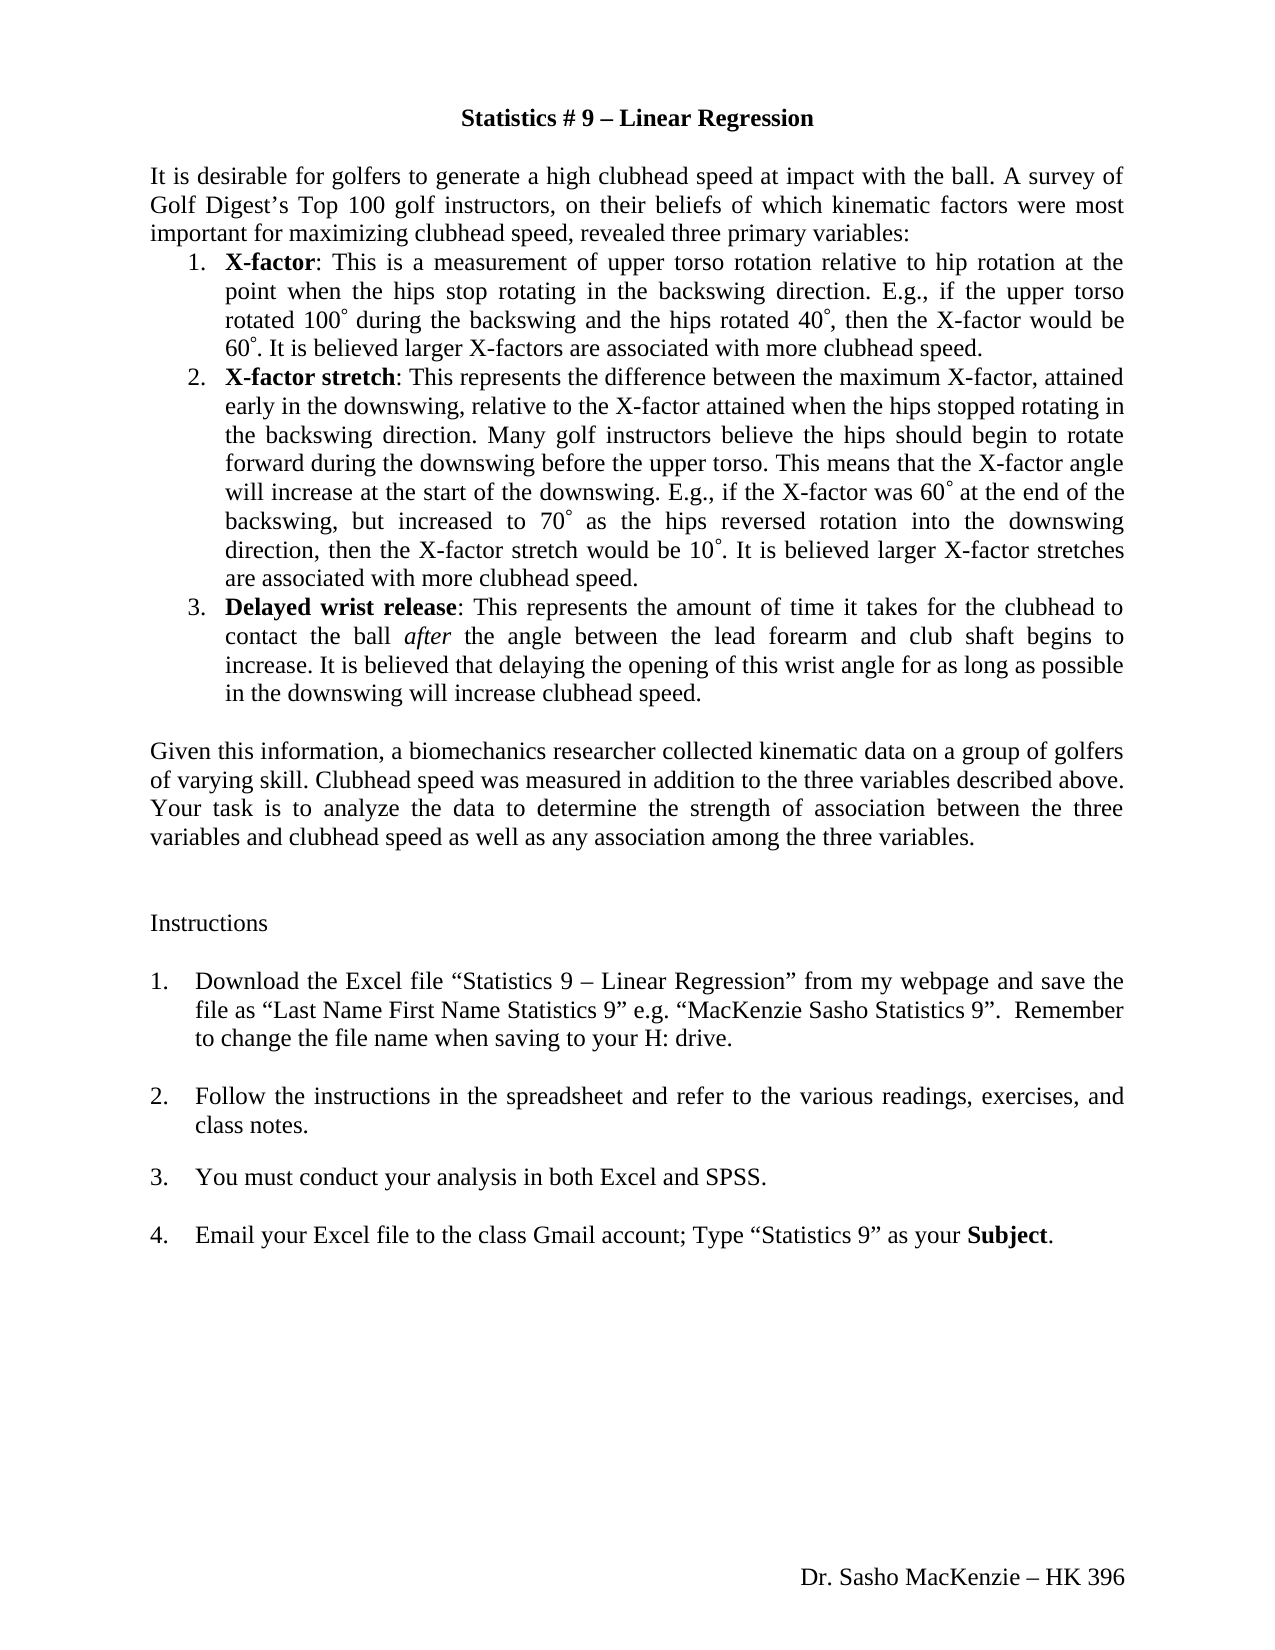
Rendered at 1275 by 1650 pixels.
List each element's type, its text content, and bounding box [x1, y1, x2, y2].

text Given this information, a biomechanics researcher collected kinematic data on a group of golfers of varying skill. Clubhead speed was measured in addition to the three variables described above. Your task is to analyze the data to determine the strength of association between the three variables and clubhead speed as well as any association among the three variables. [150, 736, 1125, 851]
text Statistics # 9 – Linear Regression [150, 103, 1125, 132]
list X-factor stretch: This represents the difference between the maximum X-factor, attained early in the downswing, relative to the X-factor attained when the hips stopped rotating in the backswing direction. Many golf instructors believe the hips should begin to rotate forward during the downswing before the upper torso. This means that the X-factor angle will increase at the start of the downswing. E.g., if the X-factor was 60 at the end of the backswing, but increased to 70 as the hips reversed rotation into the downswing direction, then the X-factor stretch would be 10. It is believed larger X-factor stretches are associated with more clubhead speed. [187, 362, 1125, 592]
list Follow the instructions in the spreadsheet and refer to the various readings, exercises, and class notes. [150, 1081, 1125, 1138]
list X-factor: This is a measurement of upper torso rotation relative to hip rotation at the point when the hips stop rotating in the backswing direction. E.g., if the upper torso rotated 100 during the backswing and the hips rotated 40, then the X-factor would be 60. It is believed larger X-factors are associated with more clubhead speed. [187, 247, 1125, 362]
list Delayed wrist release: This represents the amount of time it takes for the clubhead to contact the ball after the angle between the lead forearm and club shaft begins to increase. It is believed that delaying the opening of this wrist angle for as long as possible in the downswing will increase clubhead speed. [187, 592, 1125, 707]
list Email your Excel file to the class Gmail account; Type “Statistics 9” as your Subject. [150, 1220, 1125, 1249]
text Instructions [150, 908, 1125, 937]
list Download the Excel file “Statistics 9 – Linear Regression” from my webpage and save the file as “Last Name First Name Statistics 9” e.g. “MacKenzie Sasho Statistics 9”. Remember to change the file name when saving to your H: drive. [150, 966, 1125, 1052]
list You must conduct your analysis in both Excel and SPSS. [150, 1162, 1125, 1191]
text It is desirable for golfers to generate a high clubhead speed at impact with the ball. A survey of Golf Digest’s Top 100 golf instructors, on their beliefs of which kinematic factors were most important for maximizing clubhead speed, revealed three primary variables: [150, 161, 1125, 247]
